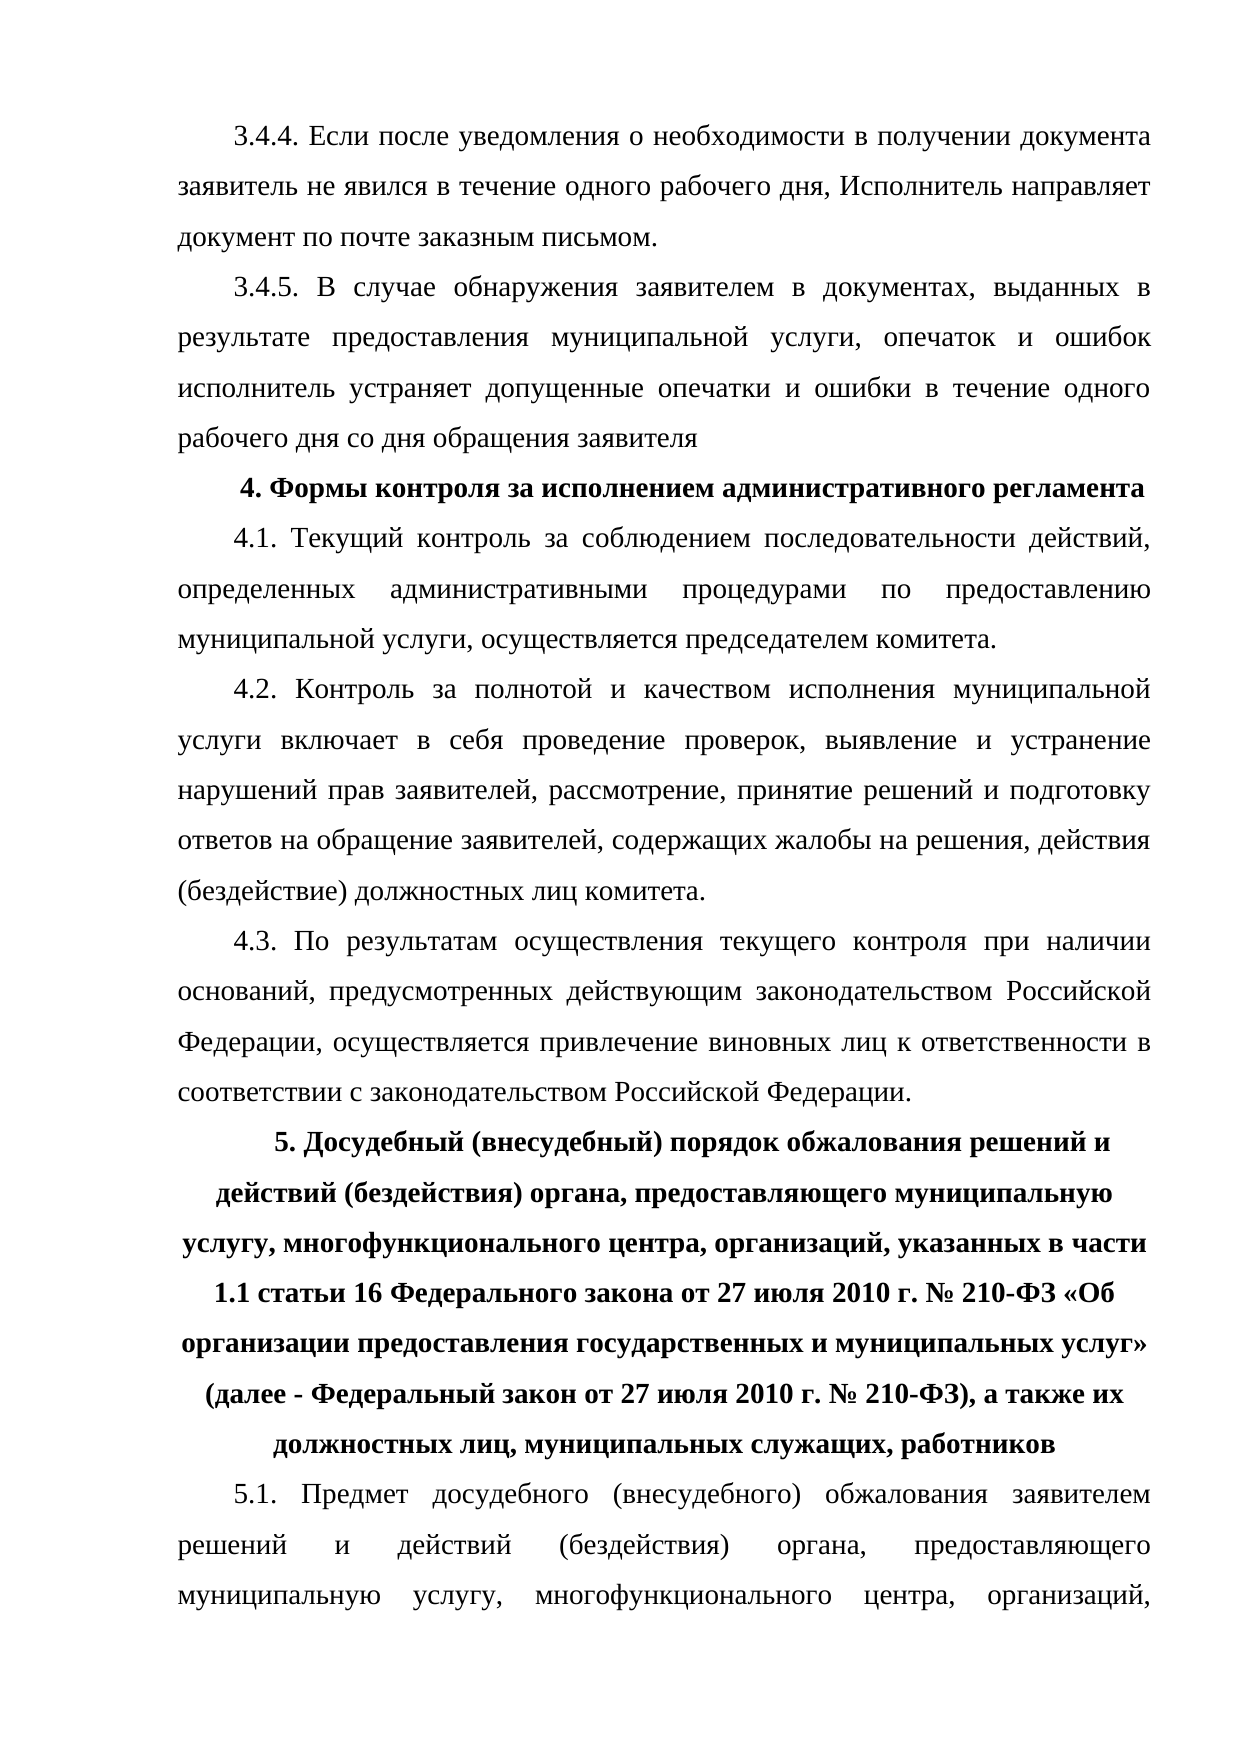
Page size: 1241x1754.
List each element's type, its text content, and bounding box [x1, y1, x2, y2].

text 4.1. Текущий контроль за соблюдением последовательности действий, определенных административными процедурами по предоставлению муниципальной услуги, осуществляется председателем комитета. [177, 521, 1152, 655]
text 3.4.4. Если после уведомления о необходимости в получении документа заявитель не явился в течение одного рабочего дня, Исполнитель направляет документ по почте заказным письмом. [177, 118, 1152, 252]
text 4.2. Контроль за полнотой и качеством исполнения муниципальной услуги включает в себя проведение проверок, выявление и устранение нарушений прав заявителей, рассмотрение, принятие решений и подготовку ответов на обращение заявителей, содержащих жалобы на решения, действия (бездействие) должностных лиц комитета. [177, 672, 1152, 906]
text 4. Формы контроля за исполнением административного регламента [177, 470, 1152, 504]
text 3.4.5. В случае обнаружения заявителем в документах, выданных в результате предоставления муниципальной услуги, опечаток и ошибок исполнитель устраняет допущенные опечатки и ошибки в течение одного рабочего дня со дня обращения заявителя [177, 269, 1152, 453]
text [177, 1477, 1152, 1611]
text 4.3. По результатам осуществления текущего контроля при наличии оснований, предусмотренных действующим законодательством Российской Федерации, осуществляется привлечение виновных лиц к ответственности в соответствии с законодательством Российской Федерации. [177, 923, 1152, 1108]
text 5. Досудебный (внесудебный) порядок обжалования решений и действий (бездействия) органа, предоставляющего муниципальную услугу, многофункционального центра, организаций, указанных в части 1.1 статьи 16 Федерального закона от 27 июля 2010 г. № 210-ФЗ «Об организации предоставления государственных и муниципальных услуг» (далее - Федеральный закон от 27 июля 2010 г. № 210-ФЗ), а также их должностных лиц, муниципальных служащих, работников [177, 1124, 1152, 1460]
